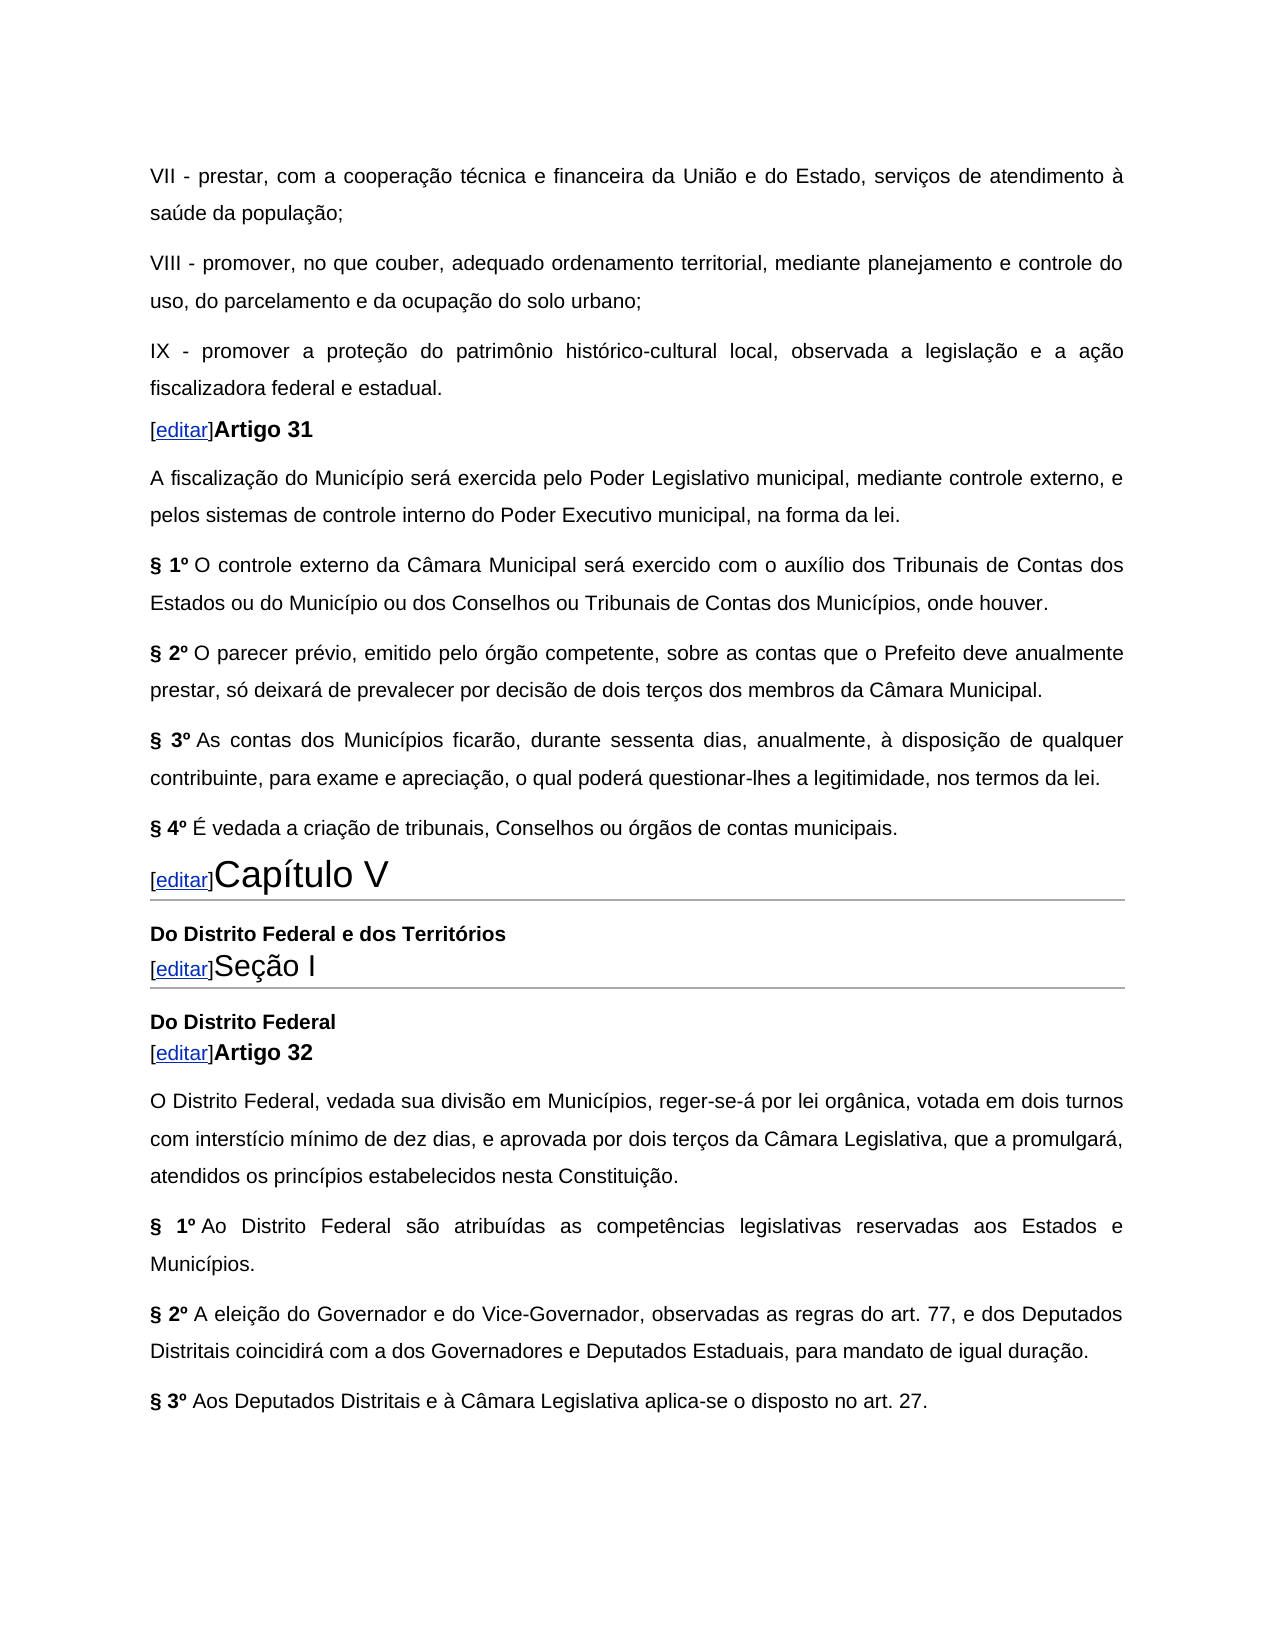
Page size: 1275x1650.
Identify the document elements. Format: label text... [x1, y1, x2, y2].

subtitle [editar]Capítulo V [150, 852, 1125, 899]
text Do Distrito Federal [150, 1004, 1125, 1033]
text § 1º Ao Distrito Federal são atribuídas as competências legislativas reservadas aos Estados e Municípios. [150, 1201, 1125, 1276]
text VII - prestar, com a cooperação técnica e financeira da União e do Estado, serviços de atendimento à saúde da população; [150, 150, 1125, 225]
subtitle [editar]Seção I [150, 948, 1125, 987]
text § 3º As contas dos Municípios ficarão, durante sessenta dias, anualmente, à disposição de qualquer contribuinte, para exame e apreciação, o qual poderá questionar-lhes a legitimidade, nos termos da lei. [150, 715, 1125, 790]
text § 3º Aos Deputados Distritais e à Câmara Legislativa aplica-se o disposto no art. 27. [150, 1376, 1125, 1413]
text O Distrito Federal, vedada sua divisão em Municípios, reger-se-á por lei orgânica, votada em dois turnos com interstício mínimo de dez dias, e aprovada por dois terços da Câmara Legislativa, que a promulgará, atendidos os princípios estabelecidos nesta Constituição. [150, 1076, 1125, 1188]
text IX - promover a proteção do patrimônio histórico-cultural local, observada a legislação e a ação fiscalizadora federal e estadual. [150, 325, 1125, 400]
text § 4º É vedada a criação de tribunais, Conselhos ou órgãos de contas municipais. [150, 802, 1125, 840]
text § 2º A eleição do Governador e do Vice-Governador, observadas as regras do art. 77, e dos Deputados Distritais coincidirá com a dos Governadores e Deputados Estaduais, para mandato de igual duração. [150, 1288, 1125, 1363]
text § 2º O parecer prévio, emitido pelo órgão competente, sobre as contas que o Prefeito deve anualmente prestar, só deixará de prevalecer por decisão de dois terços dos membros da Câmara Municipal. [150, 627, 1125, 702]
text A fiscalização do Município será exercida pelo Poder Legislativo municipal, mediante controle externo, e pelos sistemas de controle interno do Poder Executivo municipal, na forma da lei. [150, 452, 1125, 527]
text Do Distrito Federal e dos Territórios [150, 916, 1125, 946]
text § 1º O controle externo da Câmara Municipal será exercido com o auxílio dos Tribunais de Contas dos Estados ou do Município ou dos Conselhos ou Tribunais de Contas dos Municípios, onde houver. [150, 540, 1125, 615]
subtitle [editar]Artigo 31 [150, 412, 1125, 442]
text VIII - promover, no que couber, adequado ordenamento territorial, mediante planejamento e controle do uso, do parcelamento e da ocupação do solo urbano; [150, 237, 1125, 312]
subtitle [editar]Artigo 32 [150, 1036, 1125, 1066]
